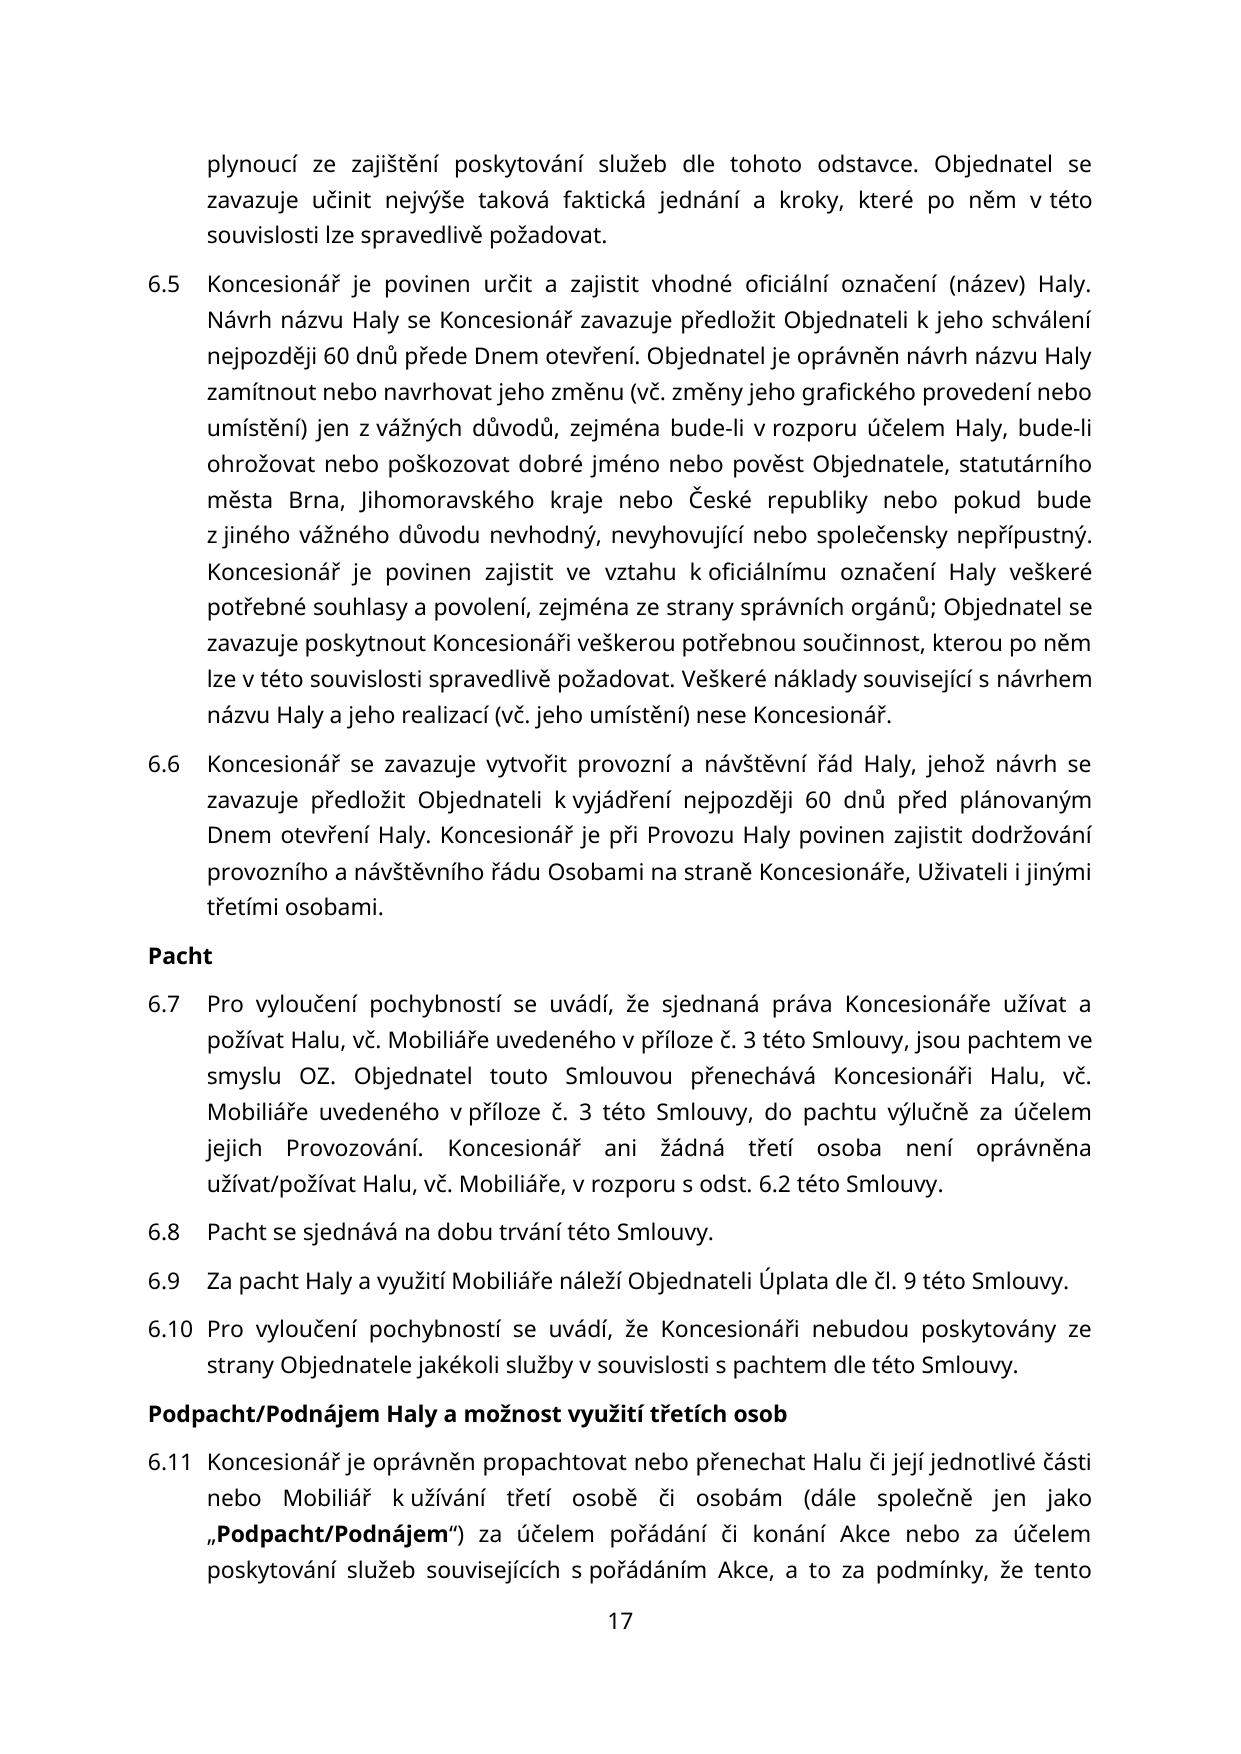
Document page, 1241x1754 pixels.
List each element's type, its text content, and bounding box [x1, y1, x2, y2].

subtitle Za pacht Haly a využití Mobiliáře náleží Objednateli Úplata dle čl. 9 této Smlouvy. [148, 1265, 1093, 1296]
subtitle Koncesionář se zavazuje vytvořit provozní a návštěvní řád Haly, jehož návrh se zavazuje předložit Objednateli k vyjádření nejpozději 60 dnů před plánovaným Dnem otevření Haly. Koncesionář je při Provozu Haly povinen zajistit dodržování provozního a návštěvního řádu Osobami na straně Koncesionáře, Uživateli i jinými třetími osobami. [148, 748, 1093, 923]
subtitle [148, 1446, 1093, 1585]
text Pacht [148, 940, 1093, 971]
subtitle Koncesionář je povinen určit a zajistit vhodné oficiální označení (název) Haly. Návrh názvu Haly se Koncesionář zavazuje předložit Objednateli k jeho schválení nejpozději 60 dnů přede Dnem otevření. Objednatel je oprávněn návrh názvu Haly zamítnout nebo navrhovat jeho změnu (vč. změny jeho grafického provedení nebo umístění) jen z vážných důvodů, zejména bude-li v rozporu účelem Haly, bude-li ohrožovat nebo poškozovat dobré jméno nebo pověst Objednatele, statutárního města Brna, Jihomoravského kraje nebo České republiky nebo pokud bude z jiného vážného důvodu nevhodný, nevyhovující nebo společensky nepřípustný. Koncesionář je povinen zajistit ve vztahu k oficiálnímu označení Haly veškeré potřebné souhlasy a povolení, zejména ze strany správních orgánů; Objednatel se zavazuje poskytnout Koncesionáři veškerou potřebnou součinnost, kterou po něm lze v této souvislosti spravedlivě požadovat. Veškeré náklady související s návrhem názvu Haly a jeho realizací (vč. jeho umístění) nese Koncesionář. [148, 268, 1093, 730]
text Podpacht/Podnájem Haly a možnost využití třetích osob [148, 1398, 1093, 1429]
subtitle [207, 148, 1093, 251]
subtitle Pro vyloučení pochybností se uvádí, že Koncesionáři nebudou poskytovány ze strany Objednatele jakékoli služby v souvislosti s pachtem dle této Smlouvy. [148, 1313, 1093, 1380]
subtitle Pro vyloučení pochybností se uvádí, že sjednaná práva Koncesionáře užívat a požívat Halu, vč. Mobiliáře uvedeného v příloze č. 3 této Smlouvy, jsou pachtem ve smyslu OZ. Objednatel touto Smlouvou přenechává Koncesionáři Halu, vč. Mobiliáře uvedeného v příloze č. 3 této Smlouvy, do pachtu výlučně za účelem jejich Provozování. Koncesionář ani žádná třetí osoba není oprávněna užívat/požívat Halu, vč. Mobiliáře, v rozporu s odst. 6.2 této Smlouvy. [148, 988, 1093, 1199]
subtitle Pacht se sjednává na dobu trvání této Smlouvy. [148, 1216, 1093, 1248]
